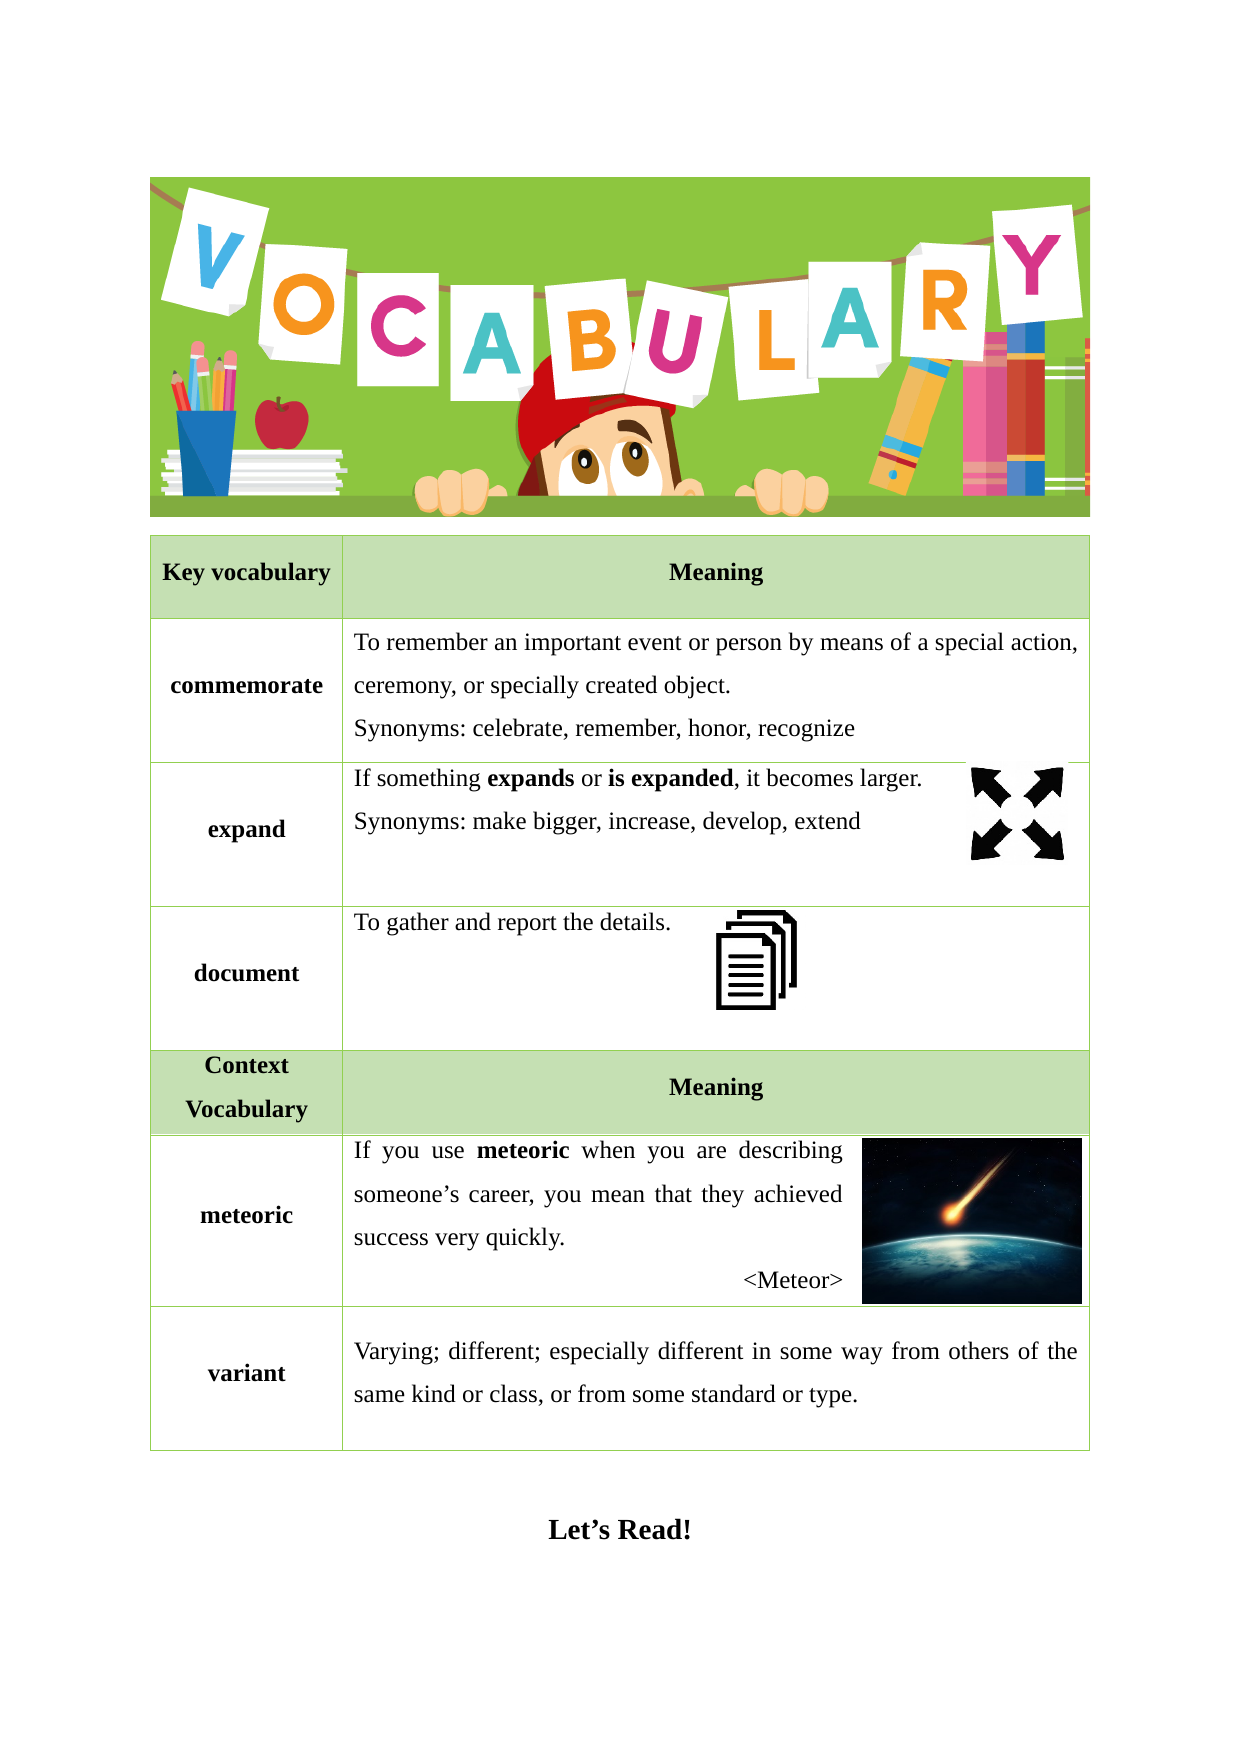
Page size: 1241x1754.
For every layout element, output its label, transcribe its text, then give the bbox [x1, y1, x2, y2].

table_cell Meaning [343, 1051, 1089, 1134]
table_cell expand [151, 763, 342, 906]
table_header Meaning [343, 536, 1089, 618]
picture [965, 761, 1069, 865]
table_cell meteoric [151, 1136, 342, 1306]
table_cell To gather and report the details. [343, 907, 1089, 1049]
table_cell Varying; different; especially different in some way from others of the same kind or class, or from some standard or type. [343, 1307, 1089, 1449]
picture [862, 1138, 1082, 1304]
table_cell To remember an important event or person by means of a special action, ceremony, or specially created object. Synonyms: celebrate, remember, honor, recognize [343, 619, 1089, 762]
table_cell document [151, 907, 342, 1049]
picture [150, 177, 1091, 517]
table_cell If something expands or is expanded, it becomes larger. Synonyms: make bigger, increase, develop, extend [343, 763, 1089, 906]
table_cell commemorate [151, 619, 342, 762]
table_cell Context Vocabulary [151, 1051, 342, 1134]
title Let’s Read! [150, 1512, 1090, 1546]
picture [706, 910, 806, 1010]
table_header Key vocabulary [151, 536, 342, 618]
table_cell If you use meteoric when you are describing someone’s career, you mean that they achieved success very quickly. <Meteor> [343, 1136, 1089, 1306]
table_cell variant [151, 1307, 342, 1449]
